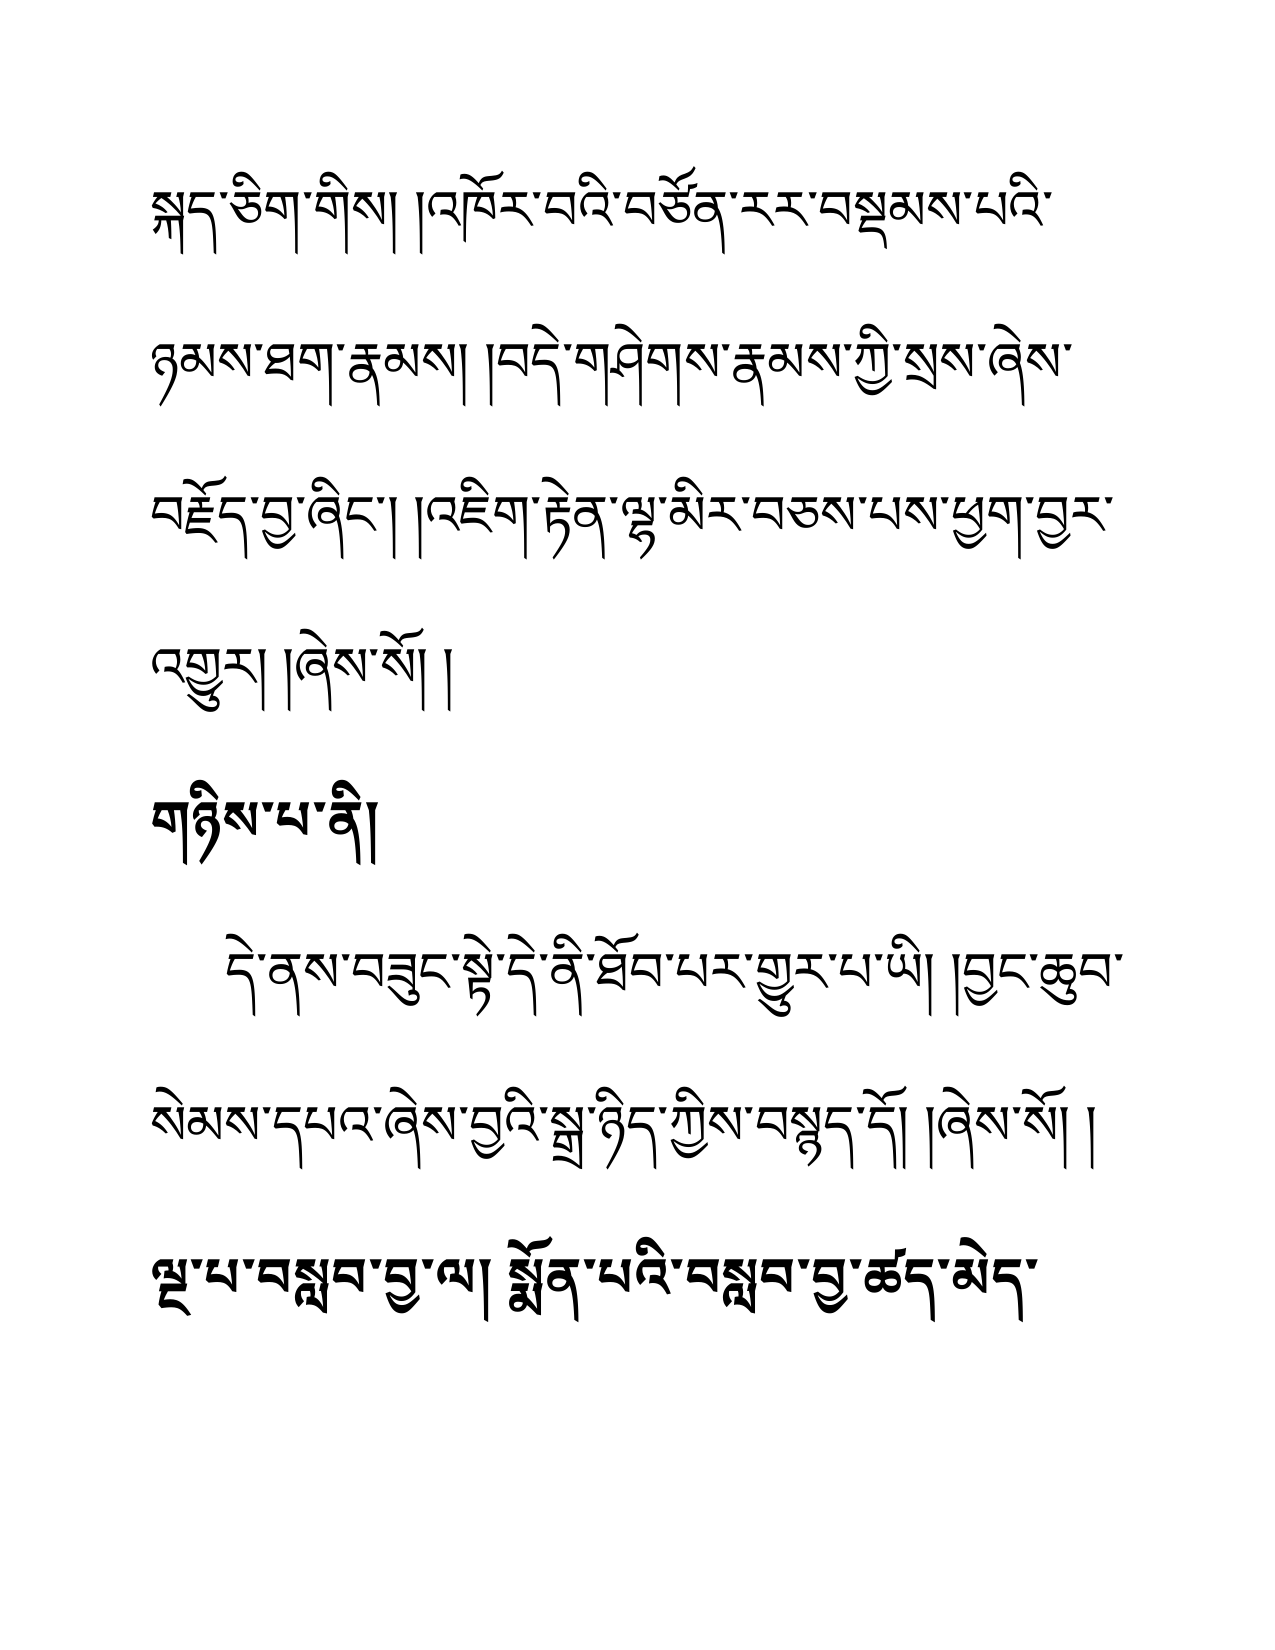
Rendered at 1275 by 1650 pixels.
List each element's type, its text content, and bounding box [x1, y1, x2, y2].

text དེ་ནས་བཟུང་སྟེ་དེ་ནི་ཐོབ་པར་གྱུར་པ་ཡི། །བྱང་ཆུབ་སེམས་དཔའ་ཞེས་བྱའི་སྒྲ་ཉིད་ཀྱིས་བསྙད་དོ། །ཞེས་སོ། ། [150, 912, 1125, 1217]
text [150, 1217, 1125, 1370]
text གཉིས་པ་ནི། [150, 760, 1125, 912]
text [150, 150, 1125, 760]
